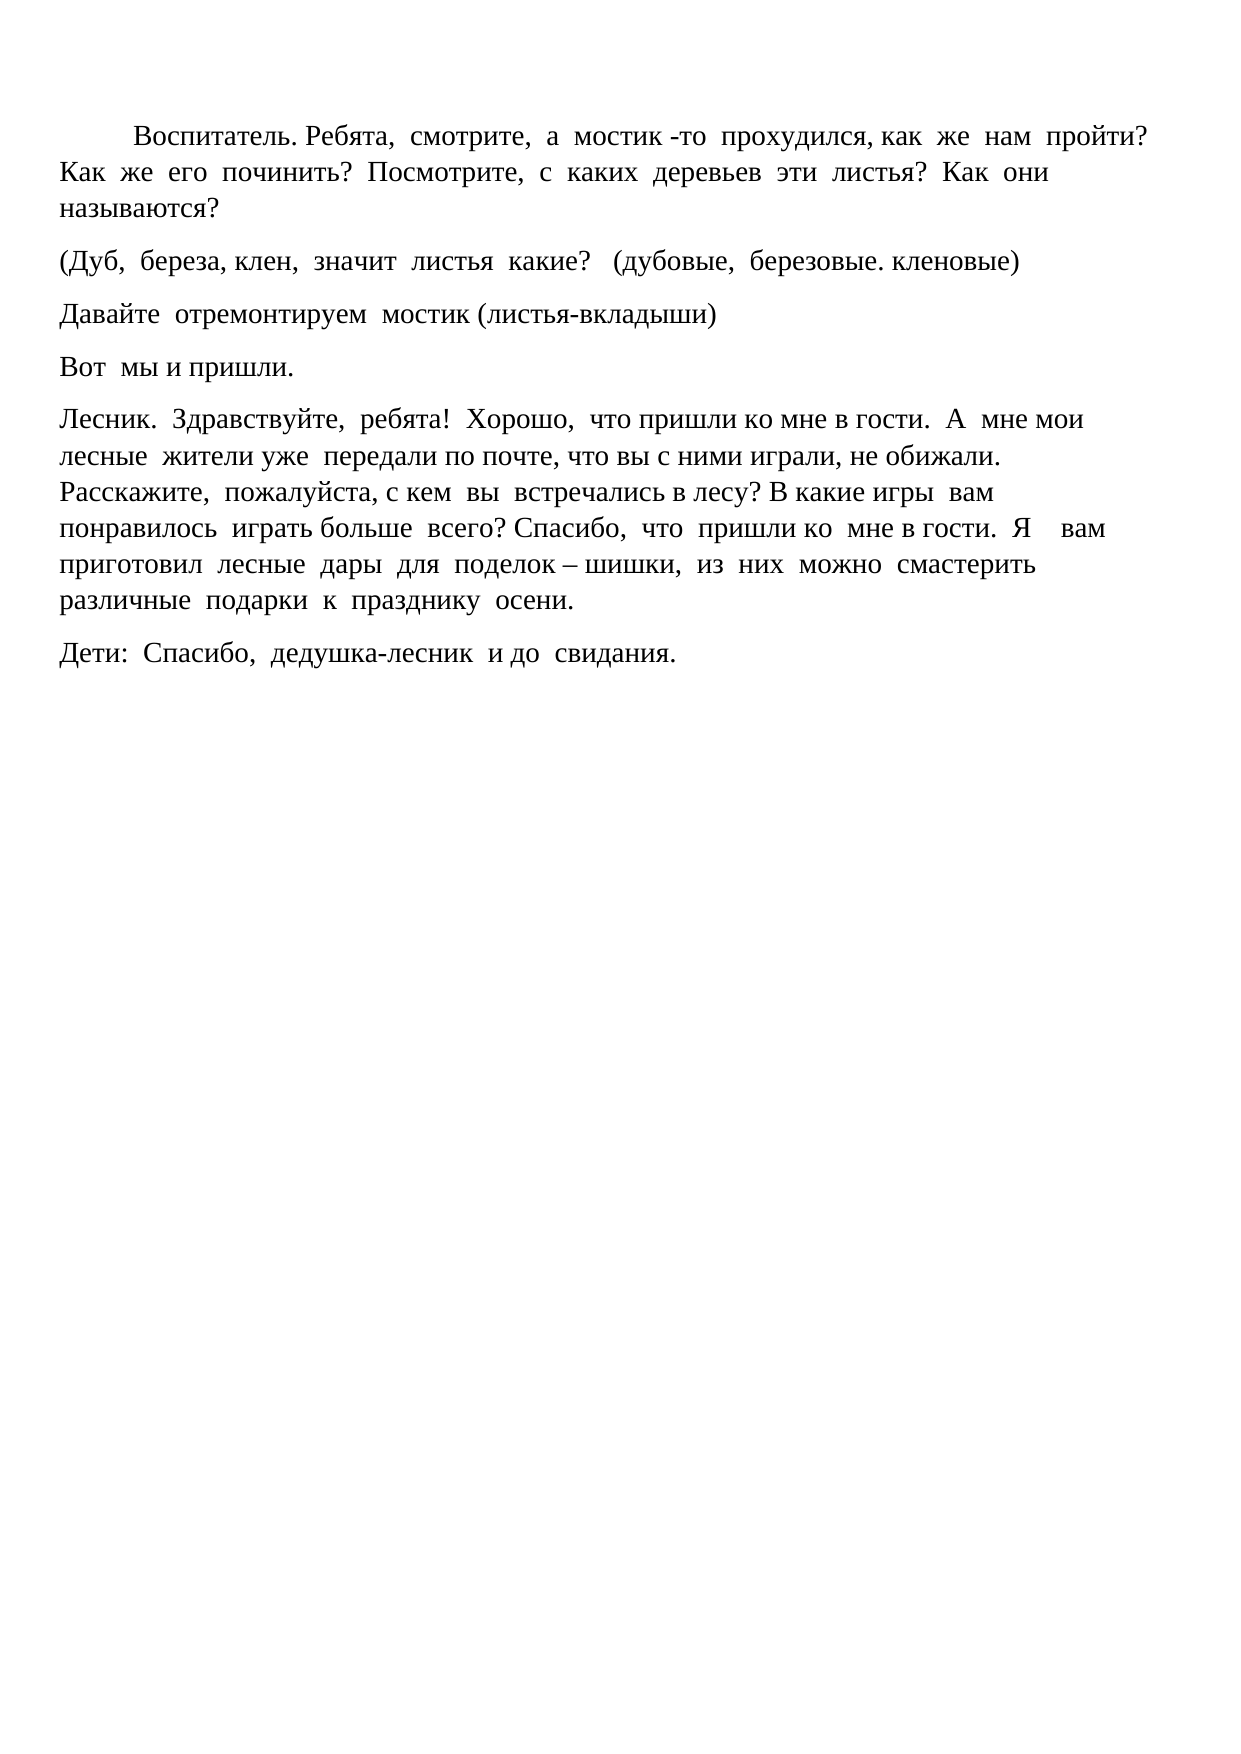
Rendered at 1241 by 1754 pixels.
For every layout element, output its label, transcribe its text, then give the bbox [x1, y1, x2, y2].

text Вот мы и пришли. [59, 349, 1152, 382]
text Лесник. Здравствуйте, ребята! Хорошо, что пришли ко мне в гости. А мне мои лесные жители уже передали по почте, что вы с ними играли, не обижали. Расскажите, пожалуйста, с кем вы встречались в лесу? В какие игры вам понравилось играть больше всего? Спасибо, что пришли ко мне в гости. Я вам приготовил лесные дары для поделок – шишки, из них можно смастерить различные подарки к празднику осени. [59, 402, 1152, 616]
text Дети: Спасибо, дедушка-лесник и до свидания. [59, 635, 1152, 669]
text Воспитатель. Ребята, смотрите, а мостик -то прохудился, как же нам пройти? Как же его починить? Посмотрите, с каких деревьев эти листья? Как они называются? [59, 118, 1152, 224]
text Давайте отремонтируем мостик (листья-вкладыши) [59, 296, 1152, 329]
text (Дуб, береза, клен, значит листья какие? (дубовые, березовые. кленовые) [59, 243, 1152, 277]
